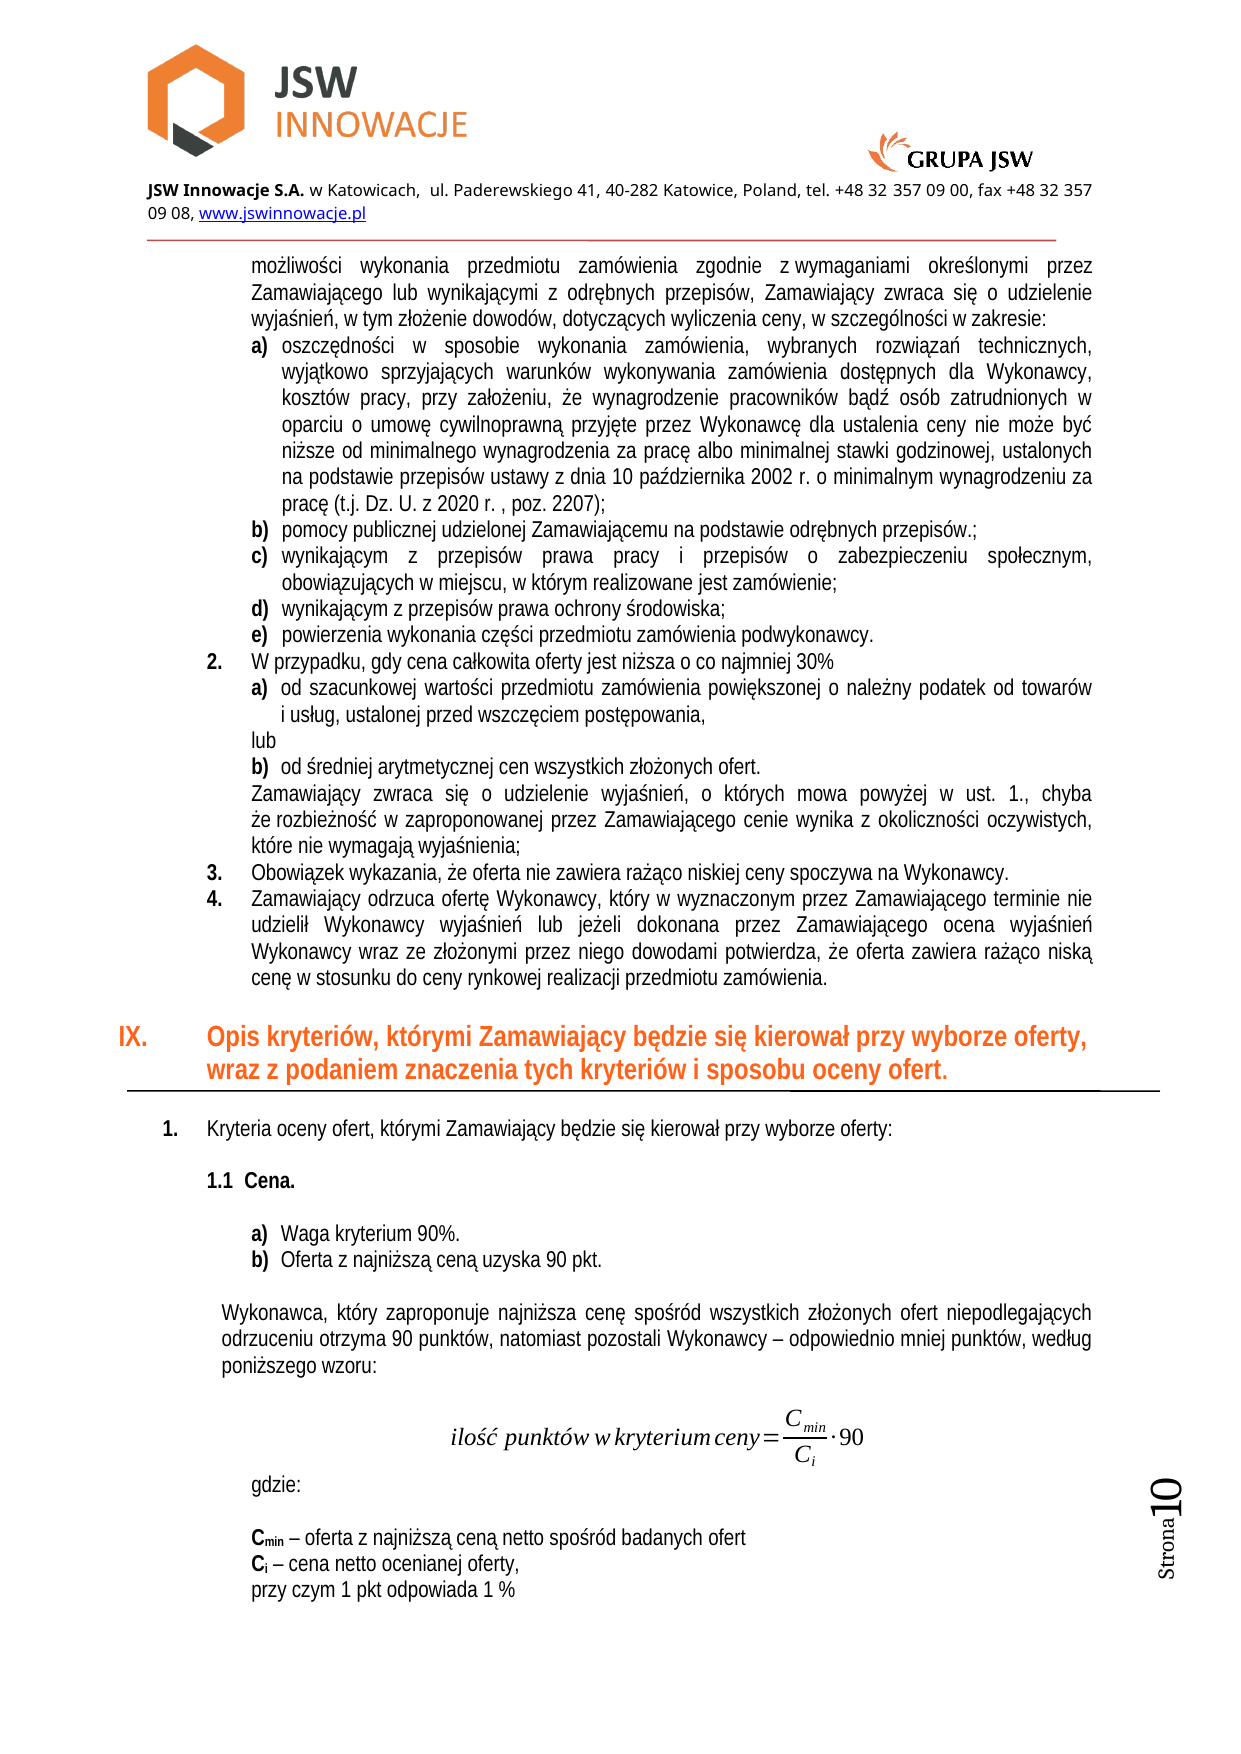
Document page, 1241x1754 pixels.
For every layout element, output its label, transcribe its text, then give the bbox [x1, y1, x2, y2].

list W przypadku, gdy cena całkowita oferty jest niższa o co najmniej 30% [207, 648, 1093, 674]
picture [861, 127, 1039, 178]
text Ci – cena netto ocenianej oferty, [251, 1550, 1093, 1576]
list wynikającym z przepisów prawa ochrony środowiska; [251, 595, 1093, 621]
text Zamawiający zwraca się o udzielenie wyjaśnień, o których mowa powyżej w ust. 1., chyba że rozbieżność w zaproponowanej przez Zamawiającego cenie wynika z okoliczności oczywistych, które nie wymagają wyjaśnienia; [251, 779, 1093, 859]
list pomocy publicznej udzielonej Zamawiającemu na podstawie odrębnych przepisów.; [251, 516, 1093, 542]
list wynikającym z przepisów prawa pracy i przepisów o zabezpieczeniu społecznym, obowiązujących w miejscu, w którym realizowane jest zamówienie; [251, 542, 1093, 595]
text gdzie: [148, 1471, 1093, 1497]
list Cena. [207, 1167, 1093, 1194]
text Wykonawca, który zaproponuje najniższa cenę spośród wszystkich złożonych ofert niepodlegających odrzuceniu otrzyma 90 punktów, natomiast pozostali Wykonawcy – odpowiednio mniej punktów, według poniższego wzoru: [221, 1299, 1093, 1378]
list Kryteria oceny ofert, którymi Zamawiający będzie się kierował przy wyborze oferty: [162, 1114, 1093, 1141]
subtitle Opis kryteriów, którymi Zamawiający będzie się kierował przy wyborze oferty, wraz z podaniem znaczenia tych kryteriów i sposobu oceny ofert. [148, 1019, 1093, 1086]
list Zamawiający odrzuca ofertę Wykonawcy, który w wyznaczonym przez Zamawiającego terminie nie udzielił Wykonawcy wyjaśnień lub jeżeli dokonana przez Zamawiającego ocena wyjaśnień Wykonawcy wraz ze złożonymi przez niego dowodami potwierdza, że oferta zawiera rażąco niską cenę w stosunku do ceny rynkowej realizacji przedmiotu zamówienia. [207, 885, 1093, 990]
list Obowiązek wykazania, że oferta nie zawiera rażąco niskiej ceny spoczywa na Wykonawcy. [207, 859, 1093, 885]
list od średniej arytmetycznej cen wszystkich złożonych ofert. [251, 753, 1093, 779]
text przy czym 1 pkt odpowiada 1 % [251, 1576, 1093, 1603]
list Oferta z najniższą ceną uzyska 90 pkt. [251, 1246, 1093, 1273]
list powierzenia wykonania części przedmiotu zamówienia podwykonawcy. [251, 621, 1093, 648]
list Waga kryterium 90%. [251, 1220, 1093, 1246]
list oszczędności w sposobie wykonania zamówienia, wybranych rozwiązań technicznych, wyjątkowo sprzyjających warunków wykonywania zamówienia dostępnych dla Wykonawcy, kosztów pracy, przy założeniu, że wynagrodzenie pracowników bądź osób zatrudnionych w oparciu o umowę cywilnoprawną przyjęte przez Wykonawcę dla ustalenia ceny nie może być niższe od minimalnego wynagrodzenia za pracę albo minimalnej stawki godzinowej, ustalonych na podstawie przepisów ustawy z dnia 10 października 2002 r. o minimalnym wynagrodzeniu za pracę (t.j. Dz. U. z 2020 r. , poz. 2207); [251, 332, 1093, 516]
list od szacunkowej wartości przedmiotu zamówienia powiększonej o należny podatek od towarów i usług, ustalonej przed wszczęciem postępowania, [251, 674, 1093, 727]
text Cmin – oferta z najniższą ceną netto spośród badanych ofert [251, 1523, 1093, 1550]
picture [147, 44, 467, 157]
text lub [251, 727, 1093, 753]
